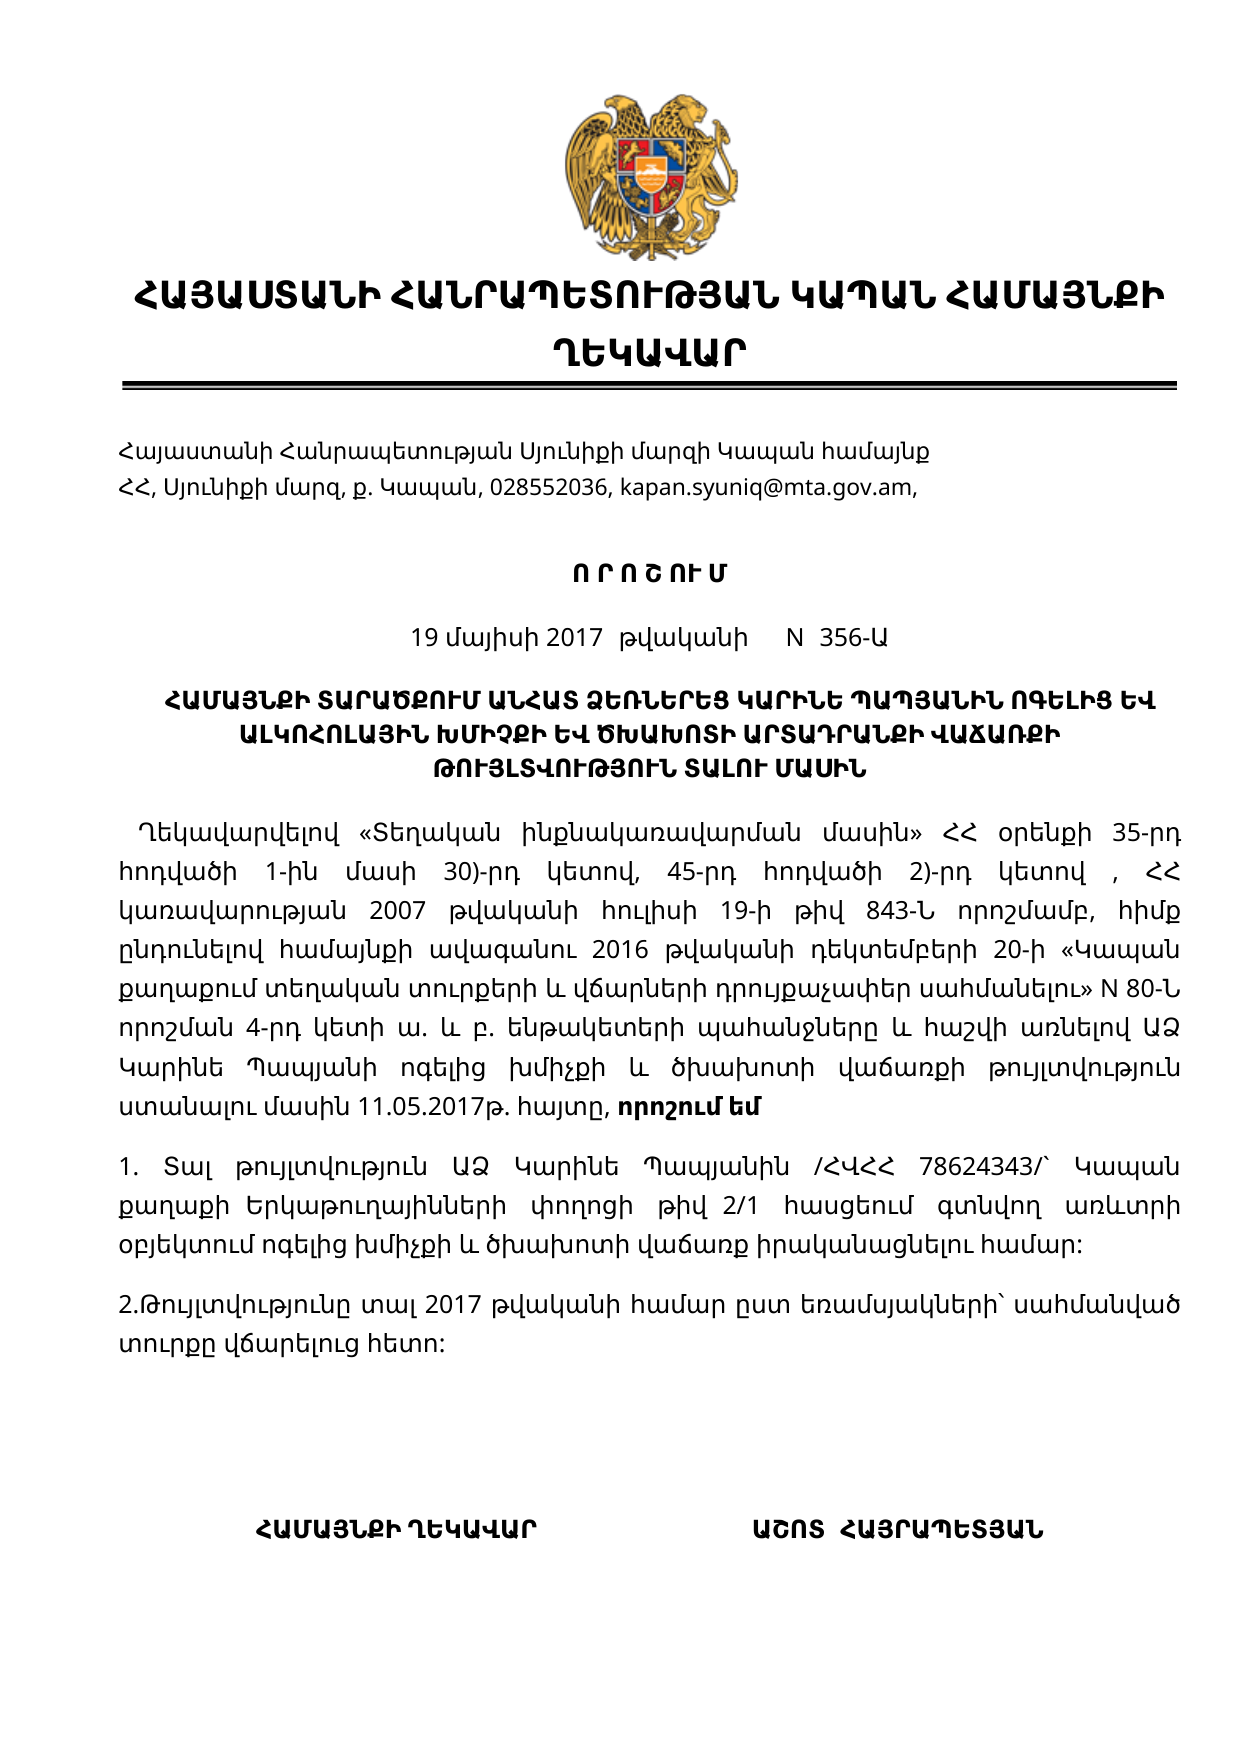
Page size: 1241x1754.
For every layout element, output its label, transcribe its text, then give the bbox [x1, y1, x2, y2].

text 1. Տալ թույլտվություն ԱՁ Կարինե Պապյանին /ՀՎՀՀ 78624343/` Կապան քաղաքի Երկաթուղայինների փողոցի թիվ 2/1 հասցեում գտնվող առևտրի օբյեկտում ոգելից խմիչքի և ծխախոտի վաճառք իրականացնելու համար: [118, 1148, 1181, 1261]
picture [559, 88, 740, 261]
text 2.Թույլտվությունը տալ 2017 թվականի համար ըստ եռամսյակների՝ սահմանված տուրքը վճարելուց հետո: [118, 1287, 1181, 1360]
picture [122, 381, 1177, 390]
text Ղեկավարվելով «Տեղական ինքնակառավարման մասին» ՀՀ օրենքի 35-րդ հոդվածի 1-ին մասի 30)-րդ կետով, 45-րդ հոդվածի 2)-րդ կետով , ՀՀ կառավարության 2007 թվականի հուլիսի 19-ի թիվ 843-Ն որոշմամբ, հիմք ընդունելով համայնքի ավագանու 2016 թվականի դեկտեմբերի 20-ի «Կապան քաղաքում տեղական տուրքերի և վճարների դրույքաչափեր սահմանելու» N 80-Ն որոշման 4-րդ կետի ա. և բ. ենթակետերի պահանջները և հաշվի առնելով ԱՁ Կարինե Պապյանի ոգելից խմիչքի և ծխախոտի վաճառքի թույլտվություն ստանալու մասին 11.05.2017թ. հայտը, որոշում եմ [118, 814, 1181, 1122]
text ՀԱՄԱՅՆՔԻ ՂԵԿԱՎԱՐ ԱՇՈՏ ՀԱՅՐԱՊԵՏՅԱՆ [118, 1512, 1181, 1546]
text Ո Ր Ո Շ ՈՒ Մ [118, 556, 1181, 590]
text 19 մայիսի 2017 թվականի N 356-Ա [118, 619, 1181, 653]
text ՀԱՄԱՅՆՔԻ ՏԱՐԱԾՔՈՒՄ ԱՆՀԱՏ ՁԵՌՆԵՐԵՑ ԿԱՐԻՆԵ ՊԱՊՅԱՆԻՆ ՈԳԵԼԻՑ ԵՎ ԱԼԿՈՀՈԼԱՅԻՆ ԽՄԻՉՔԻ ԵՎ ԾԽԱԽՈՏԻ ԱՐՏԱԴՐԱՆՔԻ ՎԱՃԱՌՔԻ ԹՈՒՅԼՏՎՈՒԹՅՈՒՆ ՏԱԼՈՒ ՄԱՍԻՆ [118, 683, 1181, 785]
table_header ՀԱՅԱՍՏԱՆԻ ՀԱՆՐԱՊԵՏՈՒԹՅԱՆ ԿԱՊԱՆ ՀԱՄԱՅՆՔԻ ՂԵԿԱՎԱՐ Հայաստանի Հանրապետության Սյունիքի մարզի Կապան համայնք ՀՀ, Սյունիքի մարզ, ք. Կապան, 028552036, kapan.syuniq@mta.gov.am, [118, 89, 1181, 527]
